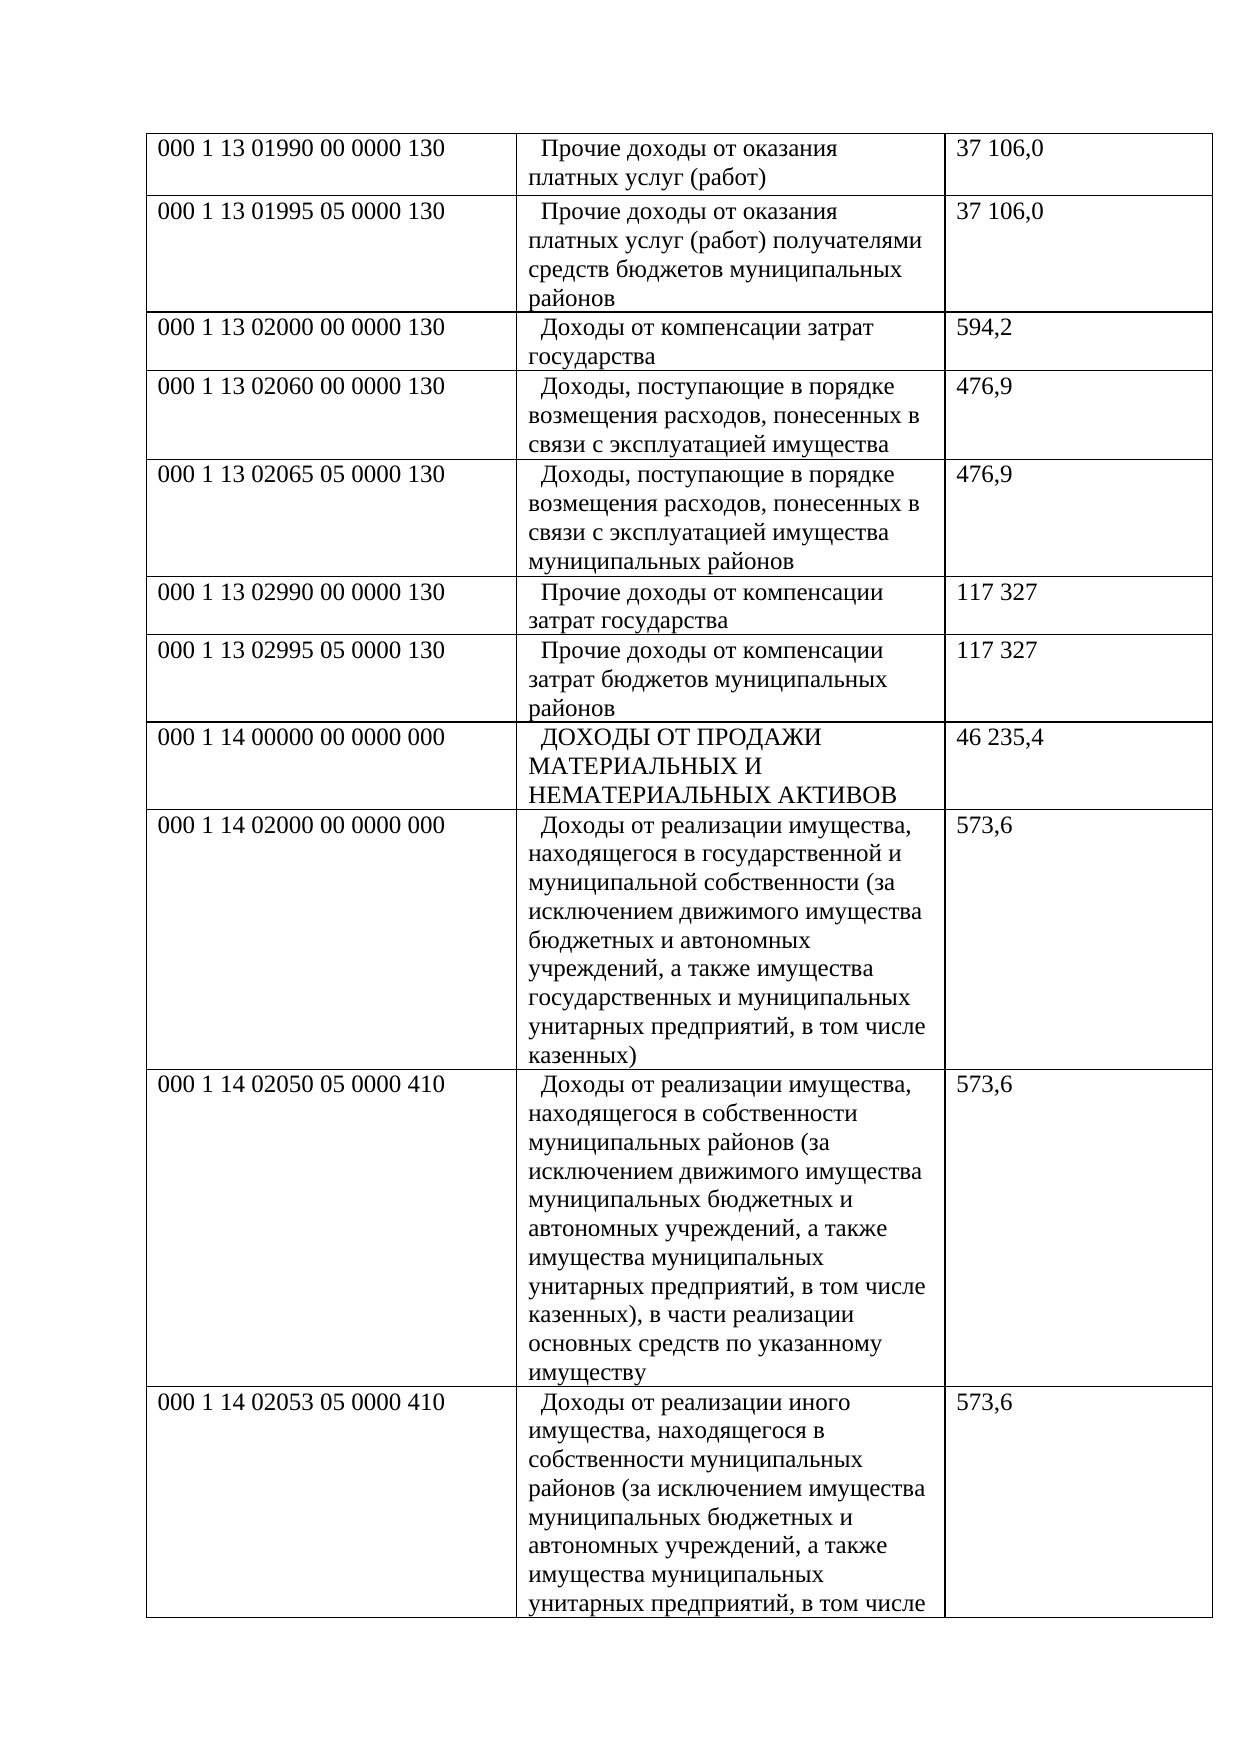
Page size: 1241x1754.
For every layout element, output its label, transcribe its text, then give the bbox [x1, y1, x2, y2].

table_cell 573,6 [946, 1070, 1212, 1386]
table_cell 46 235,4 [946, 723, 1212, 809]
table_cell Прочие доходы от компенсации затрат государства [517, 577, 944, 634]
table_cell 000 1 14 02050 05 0000 410 [147, 1070, 516, 1386]
table_cell 000 1 13 02065 05 0000 130 [147, 460, 516, 576]
table_cell 000 1 13 02000 00 0000 130 [147, 313, 516, 370]
table_cell 37 106,0 [946, 196, 1212, 311]
table_cell 000 1 13 01990 00 0000 130 [147, 134, 516, 195]
table_cell 117 327 [946, 635, 1212, 721]
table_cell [517, 1387, 944, 1617]
table_cell Доходы от реализации имущества, находящегося в собственности муниципальных районов (за исключением движимого имущества муниципальных бюджетных и автономных учреждений, а также имущества муниципальных унитарных предприятий, в том числе казенных), в части реализации основных средств по указанному имуществу [517, 1070, 944, 1386]
table_cell ДОХОДЫ ОТ ПРОДАЖИ МАТЕРИАЛЬНЫХ И НЕМАТЕРИАЛЬНЫХ АКТИВОВ [517, 723, 944, 809]
table_cell 000 1 13 02060 00 0000 130 [147, 371, 516, 458]
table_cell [147, 1387, 516, 1617]
table_cell Доходы от компенсации затрат государства [517, 313, 944, 370]
table_cell Прочие доходы от оказания платных услуг (работ) [517, 134, 944, 195]
table_cell Доходы, поступающие в порядке возмещения расходов, понесенных в связи с эксплуатацией имущества муниципальных районов [517, 460, 944, 576]
table_cell Прочие доходы от оказания платных услуг (работ) получателями средств бюджетов муниципальных районов [517, 196, 944, 311]
table_cell Доходы от реализации имущества, находящегося в государственной и муниципальной собственности (за исключением движимого имущества бюджетных и автономных учреждений, а также имущества государственных и муниципальных унитарных предприятий, в том числе казенных) [517, 810, 944, 1068]
table_cell 476,9 [946, 371, 1212, 458]
table_cell 573,6 [946, 810, 1212, 1068]
table_cell Прочие доходы от компенсации затрат бюджетов муниципальных районов [517, 635, 944, 721]
table_cell 476,9 [946, 460, 1212, 576]
table_cell 117 327 [946, 577, 1212, 634]
table_cell 000 1 13 02995 05 0000 130 [147, 635, 516, 721]
table_cell 000 1 14 02000 00 0000 000 [147, 810, 516, 1068]
table_cell 000 1 13 02990 00 0000 130 [147, 577, 516, 634]
table_cell 37 106,0 [946, 134, 1212, 195]
table_cell 594,2 [946, 313, 1212, 370]
table_cell 573,6 [946, 1387, 1212, 1617]
table_cell Доходы, поступающие в порядке возмещения расходов, понесенных в связи с эксплуатацией имущества [517, 371, 944, 458]
table_cell 000 1 13 01995 05 0000 130 [147, 196, 516, 311]
table_cell 000 1 14 00000 00 0000 000 [147, 723, 516, 809]
